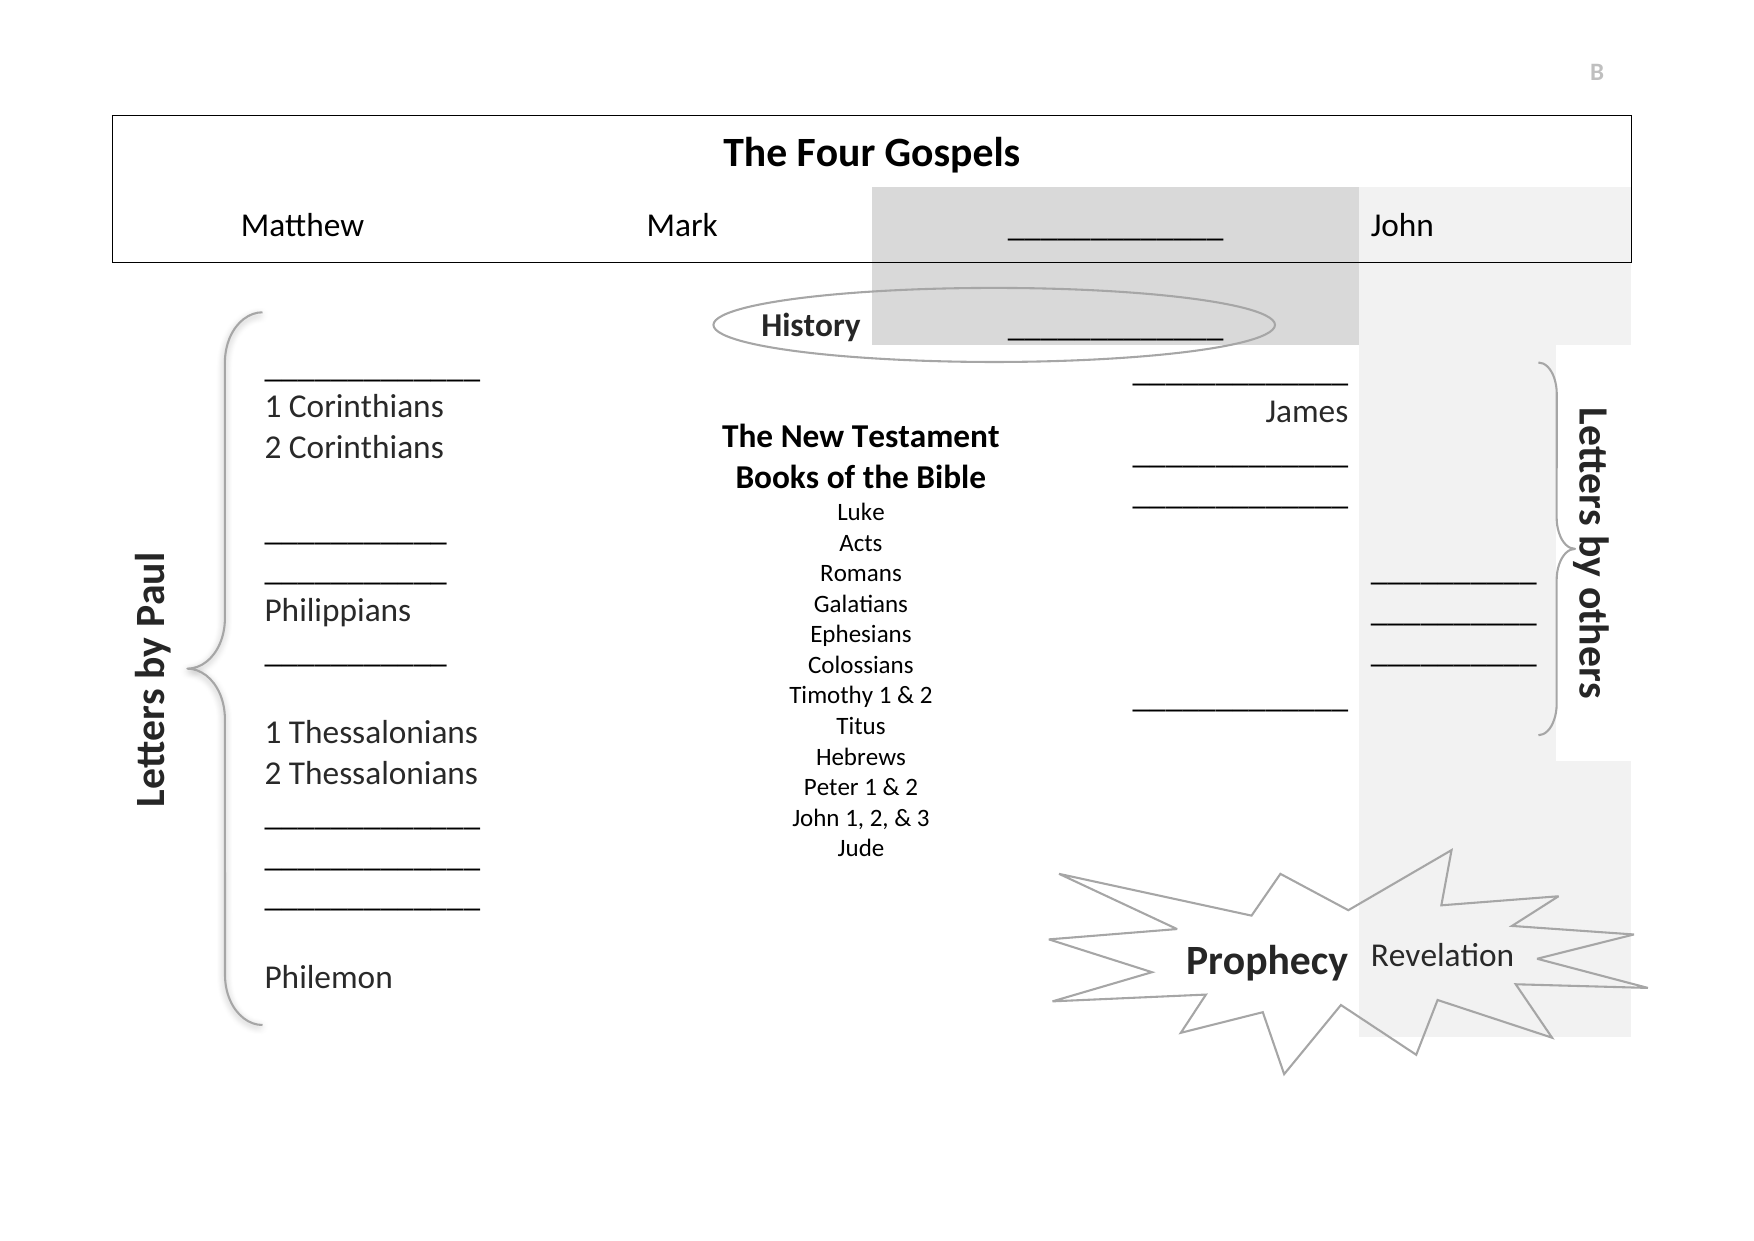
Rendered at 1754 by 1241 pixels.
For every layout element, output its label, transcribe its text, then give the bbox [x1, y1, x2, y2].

table_cell Matthew [113, 187, 492, 262]
table_cell Prophecy [1058, 934, 1359, 1037]
table_cell Mark [492, 187, 872, 262]
table_cell _____________ [872, 263, 1359, 345]
table_cell Revelation [1359, 934, 1631, 1037]
table_cell [872, 761, 1359, 934]
table_cell _____________ James _____________ _____________ _____________ [872, 345, 1359, 761]
table_cell [1359, 854, 1597, 934]
table_cell __________ __________ __________ [1359, 345, 1556, 761]
table_header The Four Gospels [113, 116, 1631, 187]
table_cell History [607, 263, 872, 345]
table_cell Letters by others [1556, 345, 1631, 761]
table_cell _____________ 1 Corinthians 2 Corinthians ___________ ___________ Philippians ___________ 1 Thessalonians 2 Thessalonians _____________ _____________ _____________ Philemon [253, 345, 872, 1037]
table_cell Letters by Paul [113, 345, 253, 1037]
table_cell John [1359, 187, 1631, 262]
table_cell [113, 263, 607, 345]
table_cell [1359, 761, 1631, 933]
table_cell _____________ [872, 187, 1359, 262]
table_cell [1359, 263, 1631, 345]
table_cell Prophecy [872, 934, 1269, 1037]
